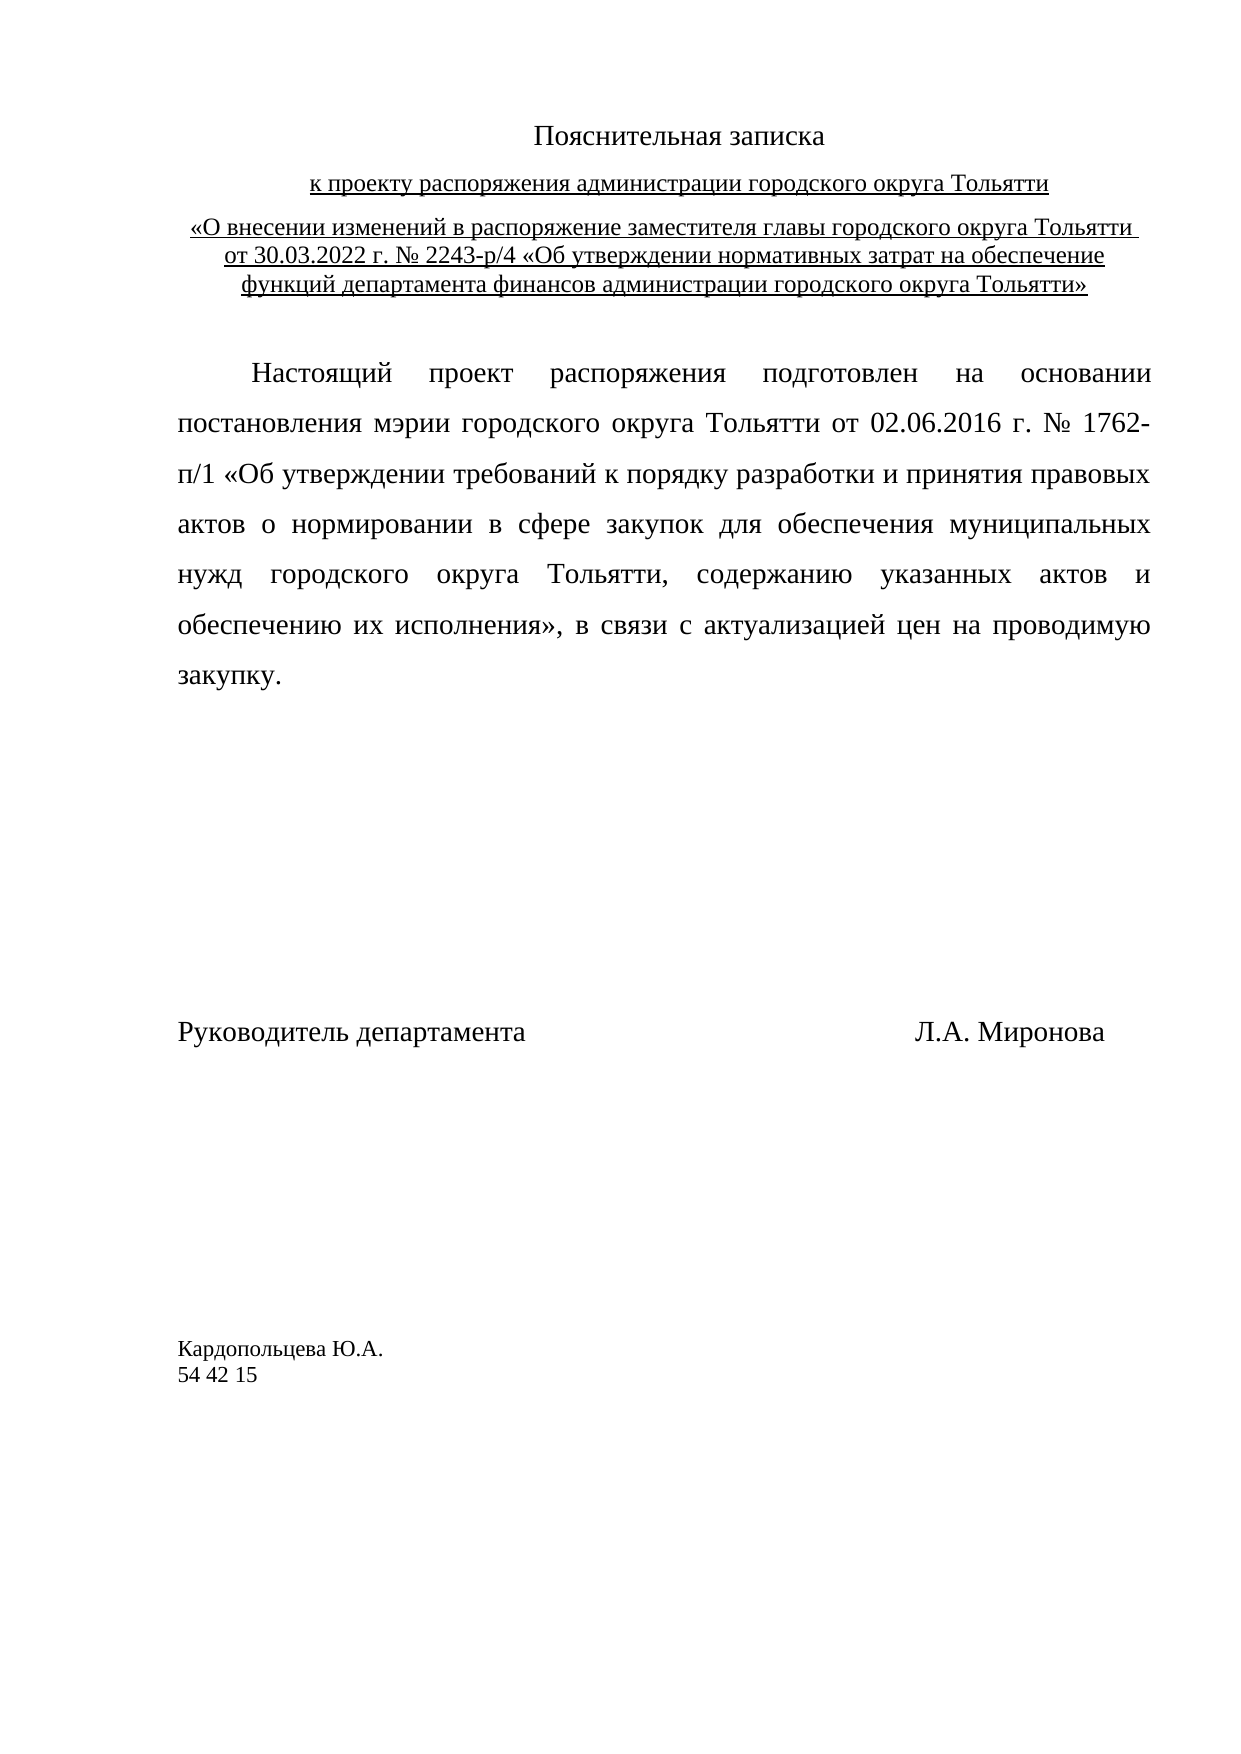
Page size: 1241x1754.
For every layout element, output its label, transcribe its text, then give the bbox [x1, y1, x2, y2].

text Руководитель департамента Л.А. Миронова [177, 1014, 1152, 1048]
title «О внесении изменений в распоряжение заместителя главы городского округа Тольятти от 30.03.2022 г. № 2243-р/4 «Об утверждении нормативных затрат на обеспечение функций департамента финансов администрации городского округа Тольятти» [177, 212, 1152, 298]
text Кардопольцева Ю.А. [177, 1335, 1152, 1362]
text Пояснительная записка [148, 118, 1152, 152]
text к проекту распоряжения администрации городского округа Тольятти [148, 168, 1152, 197]
text Настоящий проект распоряжения подготовлен на основании постановления мэрии городского округа Тольятти от 02.06.2016 г. № 1762-п/1 «Об утверждении требований к порядку разработки и принятия правовых актов о нормировании в сфере закупок для обеспечения муниципальных нужд городского округа Тольятти, содержанию указанных актов и обеспечению их исполнения», в связи с актуализацией цен на проводимую закупку. [177, 355, 1152, 691]
text 54 42 15 [177, 1362, 1152, 1388]
